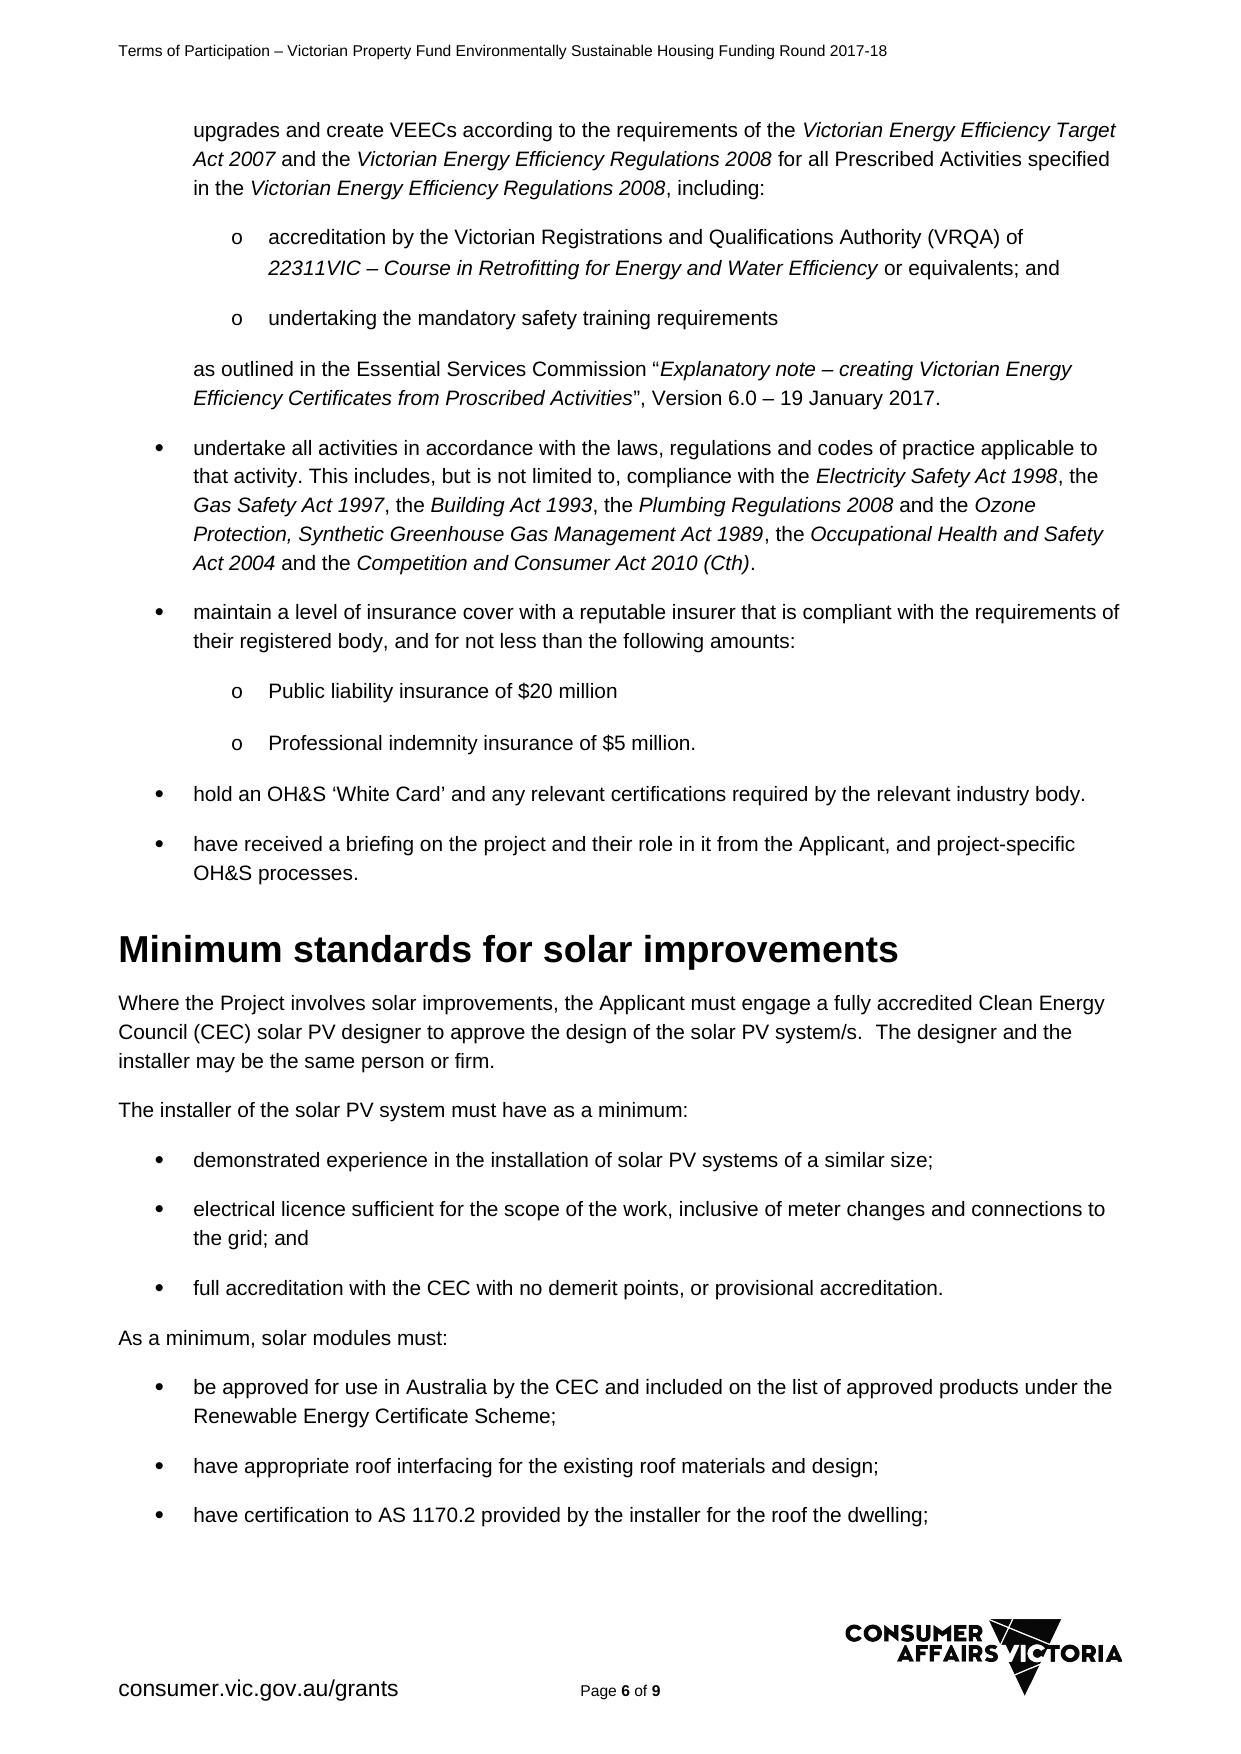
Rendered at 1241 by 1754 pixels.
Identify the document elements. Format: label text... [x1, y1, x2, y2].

list have received a briefing on the project and their role in it from the Applicant, and project-specific OH&S processes. [156, 832, 1122, 885]
text As a minimum, solar modules must: [118, 1325, 1122, 1349]
text The installer of the solar PV system must have as a minimum: [118, 1098, 1122, 1122]
list Professional indemnity insurance of $5 million. [231, 730, 1122, 756]
list demonstrated experience in the installation of solar PV systems of a similar size; [156, 1148, 1122, 1172]
list accreditation by the Victorian Registrations and Qualifications Authority (VRQA) of 22311VIC – Course in Retrofitting for Energy and Water Efficiency or equivalents; and [231, 225, 1122, 280]
list Public liability insurance of $20 million [231, 679, 1122, 704]
list full accreditation with the CEC with no demerit points, or provisional accreditation. [156, 1276, 1122, 1300]
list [156, 118, 1122, 199]
list electrical licence sufficient for the scope of the work, inclusive of meter changes and connections to the grid; and [156, 1197, 1122, 1250]
list maintain a level of insurance cover with a reputable insurer that is compliant with the requirements of their registered body, and for not less than the following amounts: [156, 600, 1122, 653]
text as outlined in the Essential Services Commission “Explanatory note – creating Victorian Energy Efficiency Certificates from Proscribed Activities”, Version 6.0 – 19 January 2017. [193, 357, 1122, 410]
list undertake all activities in accordance with the laws, regulations and codes of practice applicable to that activity. This includes, but is not limited to, compliance with the Electricity Safety Act 1998, the Gas Safety Act 1997, the Building Act 1993, the Plumbing Regulations 2008 and the Ozone Protection, Synthetic Greenhouse Gas Management Act 1989, the Occupational Health and Safety Act 2004 and the Competition and Consumer Act 2010 (Cth). [156, 436, 1122, 574]
list have certification to AS 1170.2 provided by the installer for the roof the dwelling; [156, 1503, 1122, 1527]
list be approved for use in Australia by the CEC and included on the list of approved products under the Renewable Energy Certificate Scheme; [156, 1375, 1122, 1428]
list undertaking the mandatory safety training requirements [231, 305, 1122, 331]
text Where the Project involves solar improvements, the Applicant must engage a fully accredited Clean Energy Council (CEC) solar PV designer to approve the design of the solar PV system/s. The designer and the installer may be the same person or firm. [118, 991, 1122, 1072]
picture [845, 1619, 1123, 1696]
subtitle Minimum standards for solar improvements [118, 927, 1122, 970]
list have appropriate roof interfacing for the existing roof materials and design; [156, 1453, 1122, 1477]
list hold an OH&S ‘White Card’ and any relevant certifications required by the relevant industry body. [156, 782, 1122, 806]
